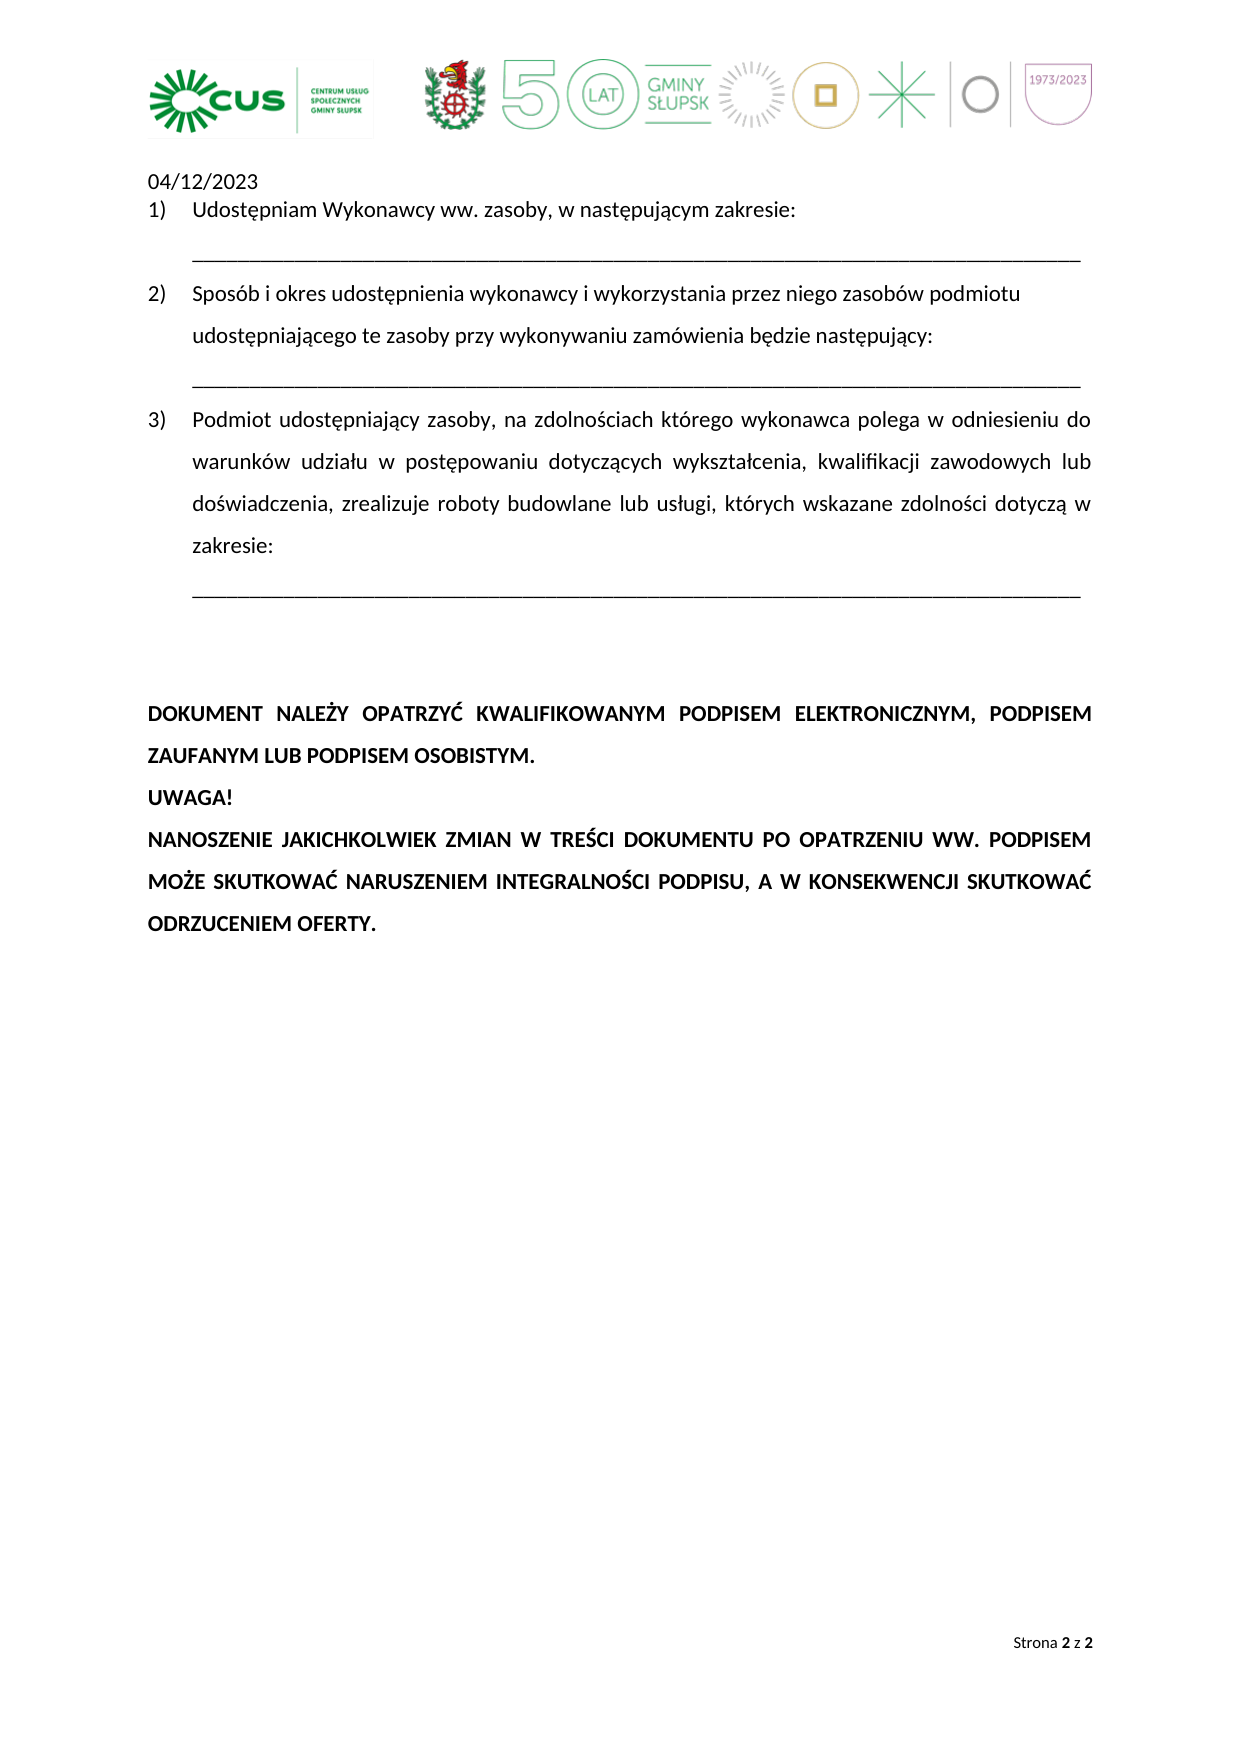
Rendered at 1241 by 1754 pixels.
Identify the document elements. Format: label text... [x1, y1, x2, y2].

picture [147, 59, 1093, 140]
text DOKUMENT NALEŻY OPATRZYĆ KWALIFIKOWANYM PODPISEM ELEKTRONICZNYM, PODPISEM ZAUFANYM LUB PODPISEM OSOBISTYM. [148, 699, 1093, 769]
list ______________________________________________________________________________ [192, 363, 1093, 391]
list Udostępniam Wykonawcy ww. zasoby, w następującym zakresie: [148, 195, 1093, 223]
text UWAGA! [148, 783, 1093, 811]
text NANOSZENIE JAKICHKOLWIEK ZMIAN W TREŚCI DOKUMENTU PO OPATRZENIU WW. PODPISEM MOŻE SKUTKOWAĆ NARUSZENIEM INTEGRALNOŚCI PODPISU, A W KONSEKWENCJI SKUTKOWAĆ ODRZUCENIEM OFERTY. [148, 825, 1093, 937]
list Podmiot udostępniający zasoby, na zdolnościach którego wykonawca polega w odniesieniu do warunków udziału w postępowaniu dotyczących wykształcenia, kwalifikacji zawodowych lub doświadczenia, zrealizuje roboty budowlane lub usługi, których wskazane zdolności dotyczą w zakresie: [148, 405, 1093, 559]
text ______________________________________________________________________________ [192, 237, 1093, 265]
text ______________________________________________________________________________ [192, 573, 1093, 601]
list Sposób i okres udostępnienia wykonawcy i wykorzystania przez niego zasobów podmiotu udostępniającego te zasoby przy wykonywaniu zamówienia będzie następujący: [148, 279, 1093, 349]
